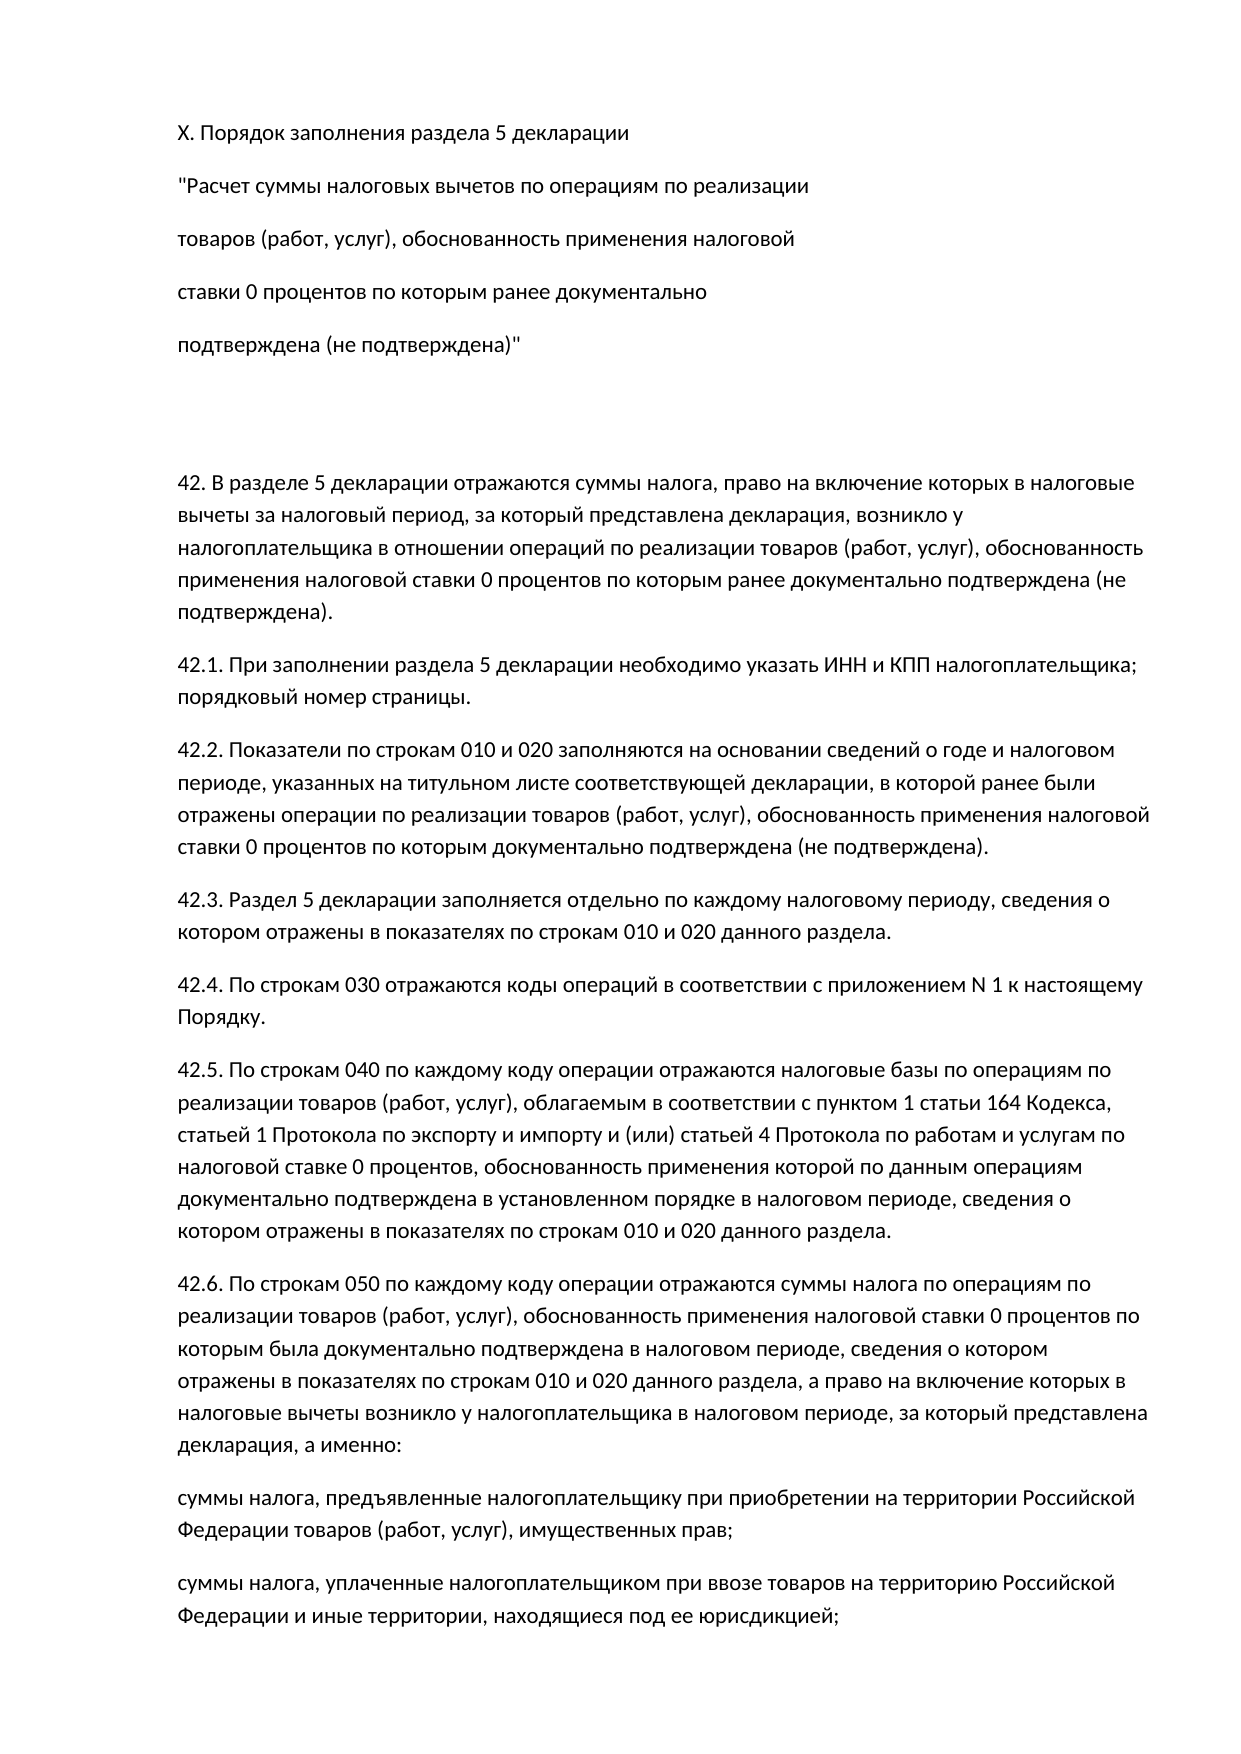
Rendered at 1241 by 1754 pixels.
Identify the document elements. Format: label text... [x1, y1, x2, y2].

text 42.6. По строкам 050 по каждому коду операции отражаются суммы налога по операциям по реализации товаров (работ, услуг), обоснованность применения налоговой ставки 0 процентов по которым была документально подтверждена в налоговом периоде, сведения о котором отражены в показателях по строкам 010 и 020 данного раздела, а право на включение которых в налоговые вычеты возникло у налогоплательщика в налоговом периоде, за который представлена декларация, а именно: [177, 1269, 1152, 1458]
text товаров (работ, услуг), обоснованность применения налоговой [177, 224, 1152, 252]
text суммы налога, предъявленные налогоплательщику при приобретении на территории Российской Федерации товаров (работ, услуг), имущественных прав; [177, 1483, 1152, 1543]
text 42.4. По строкам 030 отражаются коды операций в соответствии с приложением N 1 к настоящему Порядку. [177, 970, 1152, 1030]
text суммы налога, уплаченные налогоплательщиком при ввозе товаров на территорию Российской Федерации и иные территории, находящиеся под ее юрисдикцией; [177, 1568, 1152, 1629]
text "Расчет суммы налоговых вычетов по операциям по реализации [177, 171, 1152, 199]
text ставки 0 процентов по которым ранее документально [177, 277, 1152, 305]
text подтверждена (не подтверждена)" [177, 330, 1152, 358]
text 42.1. При заполнении раздела 5 декларации необходимо указать ИНН и КПП налогоплательщика; порядковый номер страницы. [177, 650, 1152, 710]
text 42.3. Раздел 5 декларации заполняется отдельно по каждому налоговому периоду, сведения о котором отражены в показателях по строкам 010 и 020 данного раздела. [177, 885, 1152, 945]
text 42. В разделе 5 декларации отражаются суммы налога, право на включение которых в налоговые вычеты за налоговый период, за который представлена декларация, возникло у налогоплательщика в отношении операций по реализации товаров (работ, услуг), обоснованность применения налоговой ставки 0 процентов по которым ранее документально подтверждена (не подтверждена). [177, 468, 1152, 625]
text 42.5. По строкам 040 по каждому коду операции отражаются налоговые базы по операциям по реализации товаров (работ, услуг), облагаемым в соответствии с пунктом 1 статьи 164 Кодекса, статьей 1 Протокола по экспорту и импорту и (или) статьей 4 Протокола по работам и услугам по налоговой ставке 0 процентов, обоснованность применения которой по данным операциям документально подтверждена в установленном порядке в налоговом периоде, сведения о котором отражены в показателях по строкам 010 и 020 данного раздела. [177, 1055, 1152, 1244]
text 42.2. Показатели по строкам 010 и 020 заполняются на основании сведений о годе и налоговом периоде, указанных на титульном листе соответствующей декларации, в которой ранее были отражены операции по реализации товаров (работ, услуг), обоснованность применения налоговой ставки 0 процентов по которым документально подтверждена (не подтверждена). [177, 735, 1152, 860]
text X. Порядок заполнения раздела 5 декларации [177, 118, 1152, 146]
